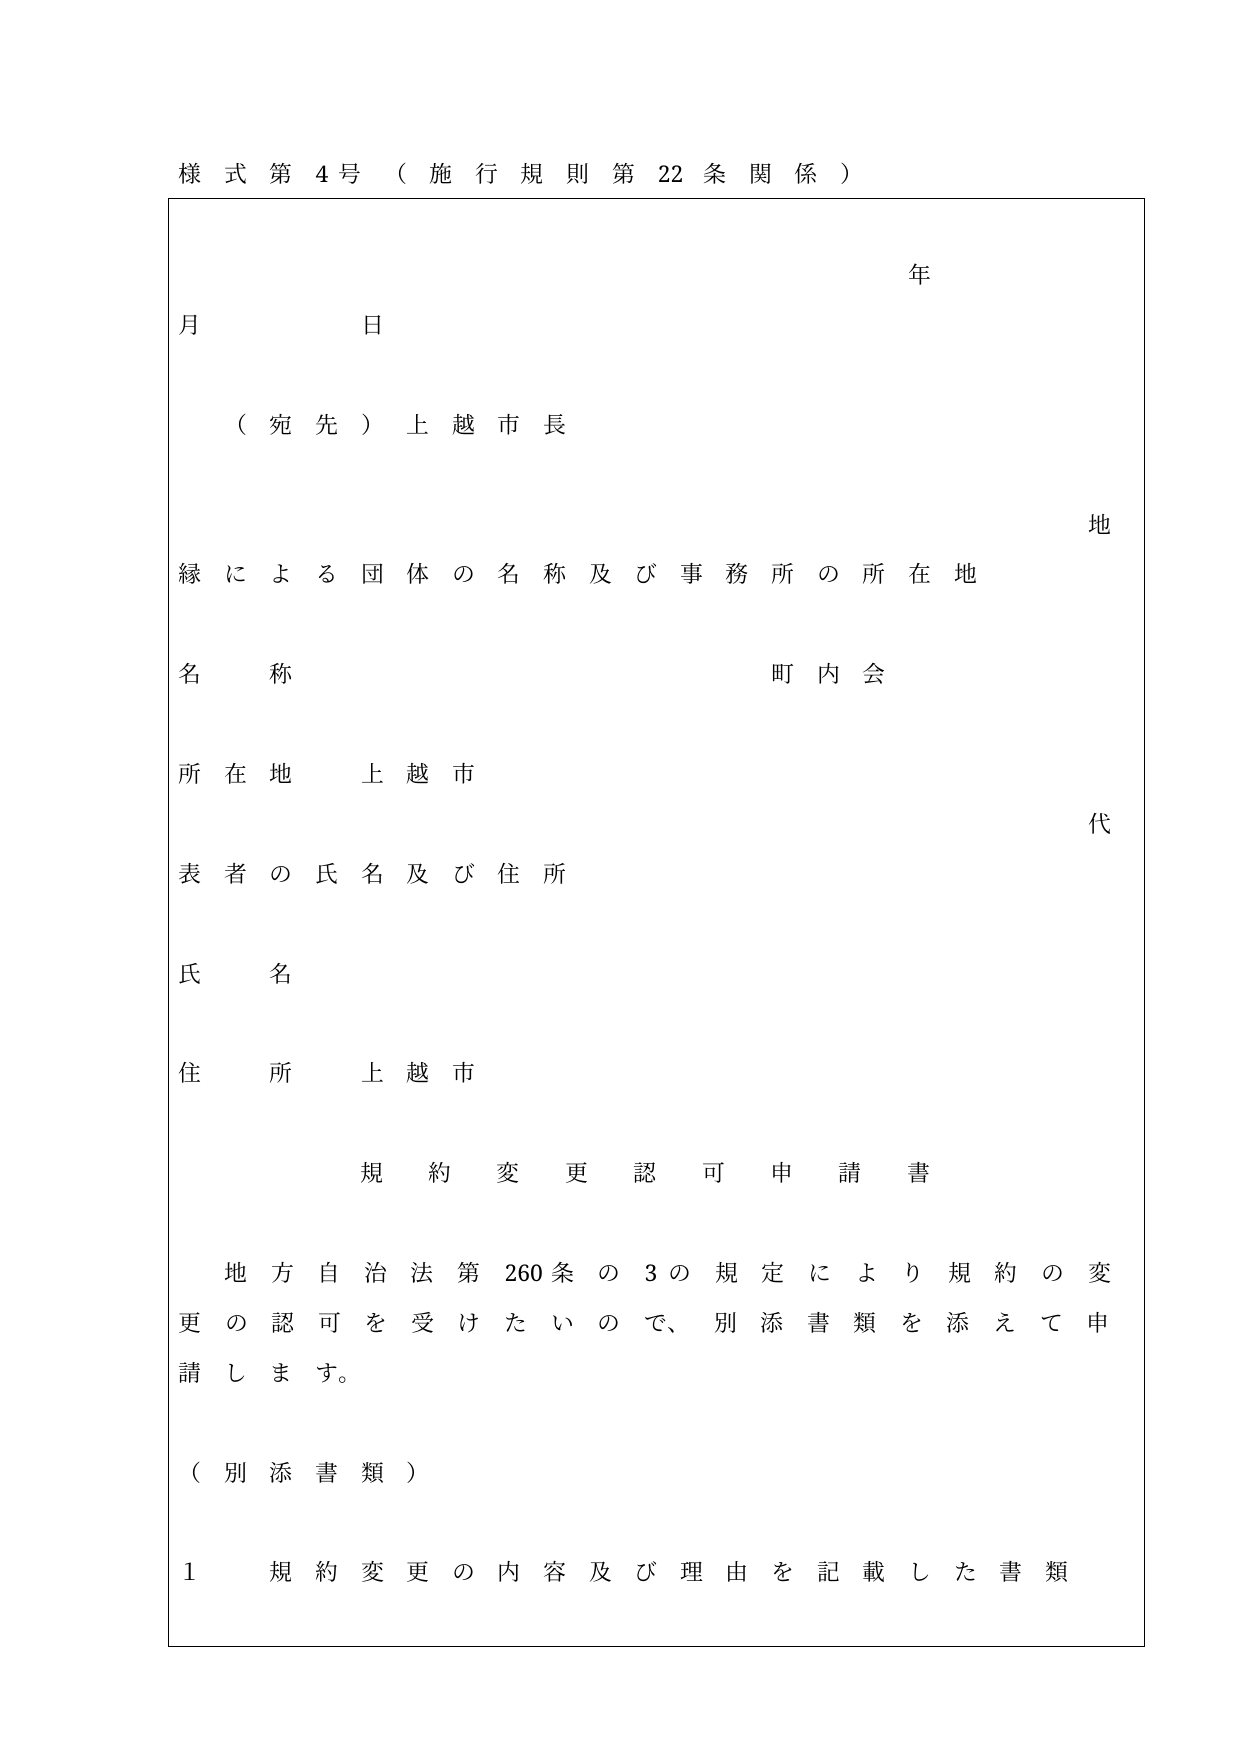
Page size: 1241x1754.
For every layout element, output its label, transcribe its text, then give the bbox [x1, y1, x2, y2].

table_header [169, 199, 1144, 1646]
text 様式第4号（施行規則第22条関係） [178, 148, 1091, 198]
